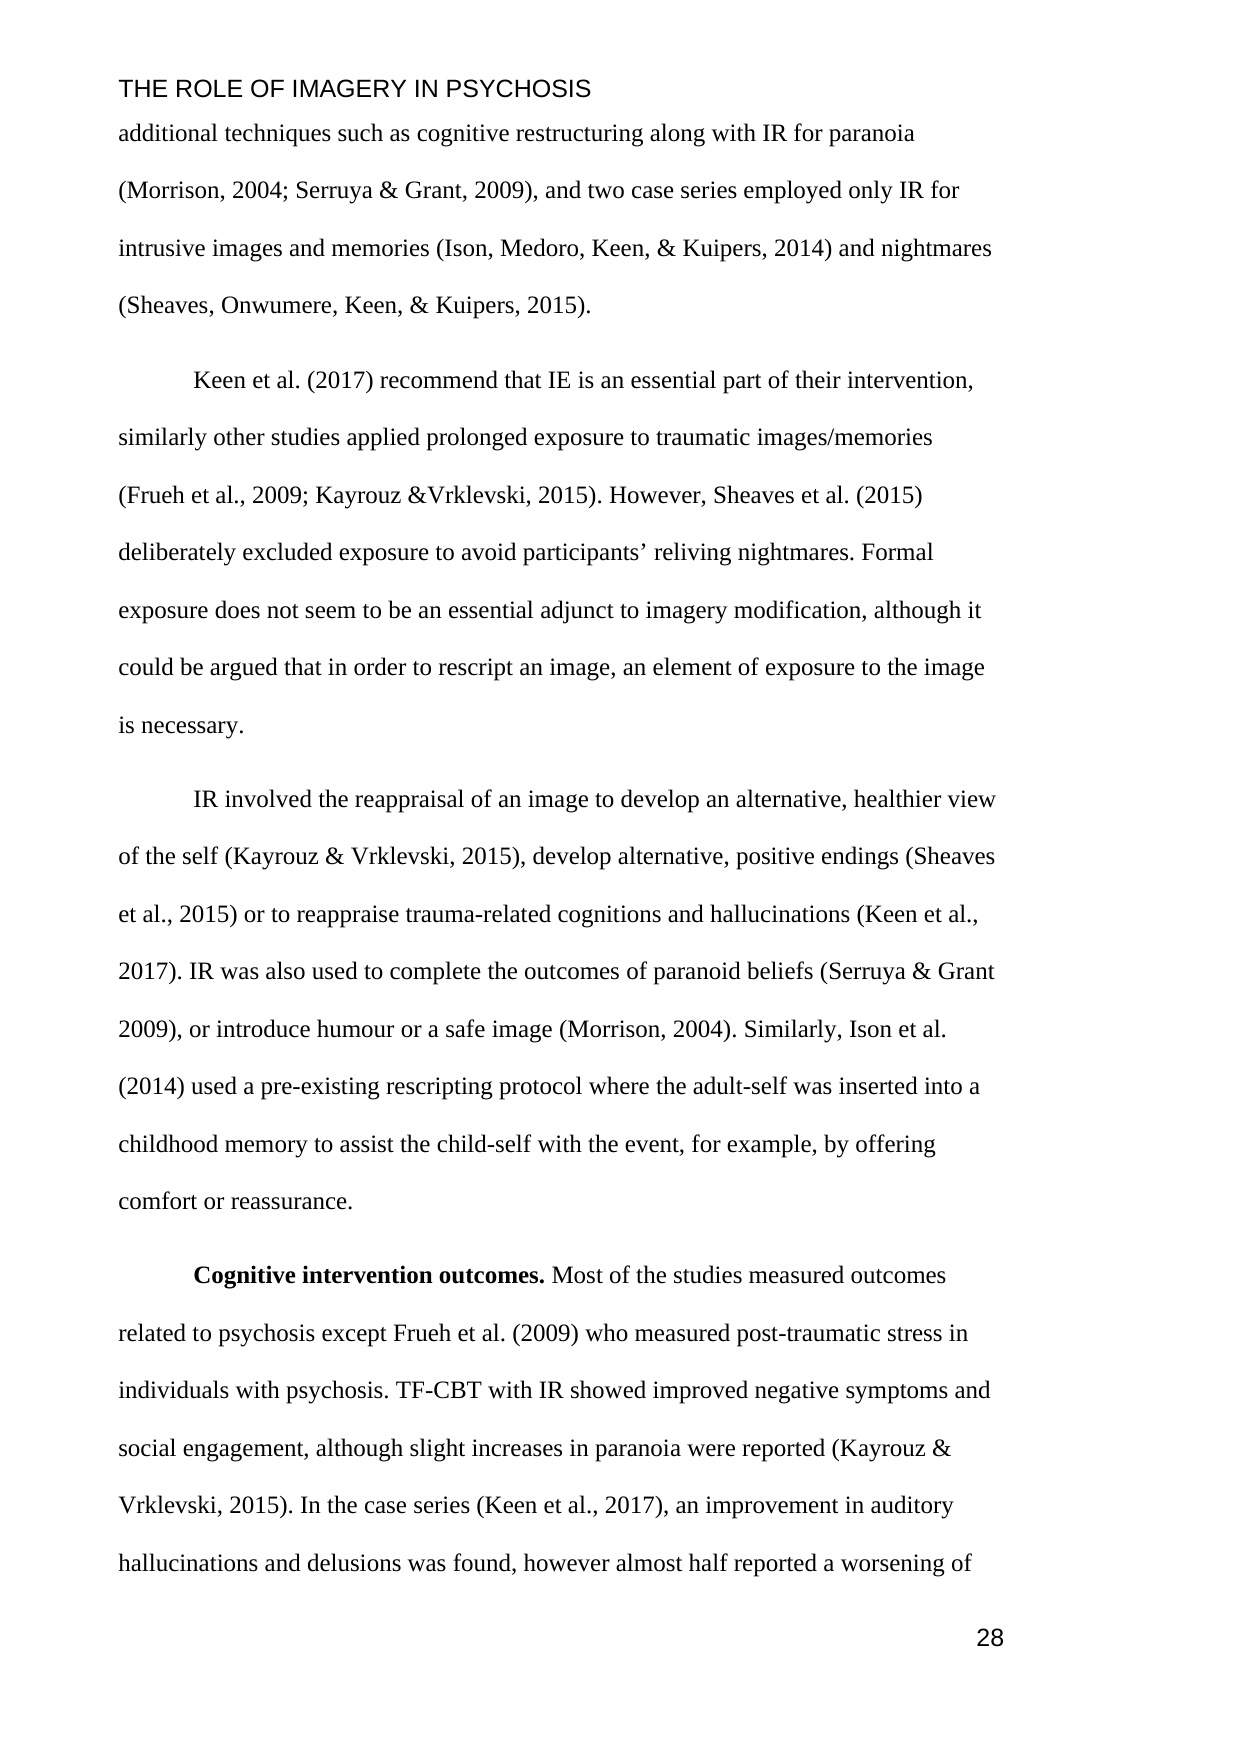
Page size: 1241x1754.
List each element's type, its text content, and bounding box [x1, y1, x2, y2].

text Keen et al. (2017) recommend that IE is an essential part of their intervention, similarly other studies applied prolonged exposure to traumatic images/memories (Frueh et al., 2009; Kayrouz &Vrklevski, 2015). However, Sheaves et al. (2015) deliberately excluded exposure to avoid participants’ reliving nightmares. Formal exposure does not seem to be an essential adjunct to imagery modification, although it could be argued that in order to rescript an image, an element of exposure to the image is necessary. [118, 365, 1004, 738]
text IR involved the reappraisal of an image to develop an alternative, healthier view of the self (Kayrouz & Vrklevski, 2015), develop alternative, positive endings (Sheaves et al., 2015) or to reappraise trauma-related cognitions and hallucinations (Keen et al., 2017). IR was also used to complete the outcomes of paranoid beliefs (Serruya & Grant 2009), or introduce humour or a safe image (Morrison, 2004). Similarly, Ison et al. (2014) used a pre-existing rescripting protocol where the adult-self was inserted into a childhood memory to assist the child-self with the event, for example, by offering comfort or reassurance. [118, 784, 1004, 1215]
